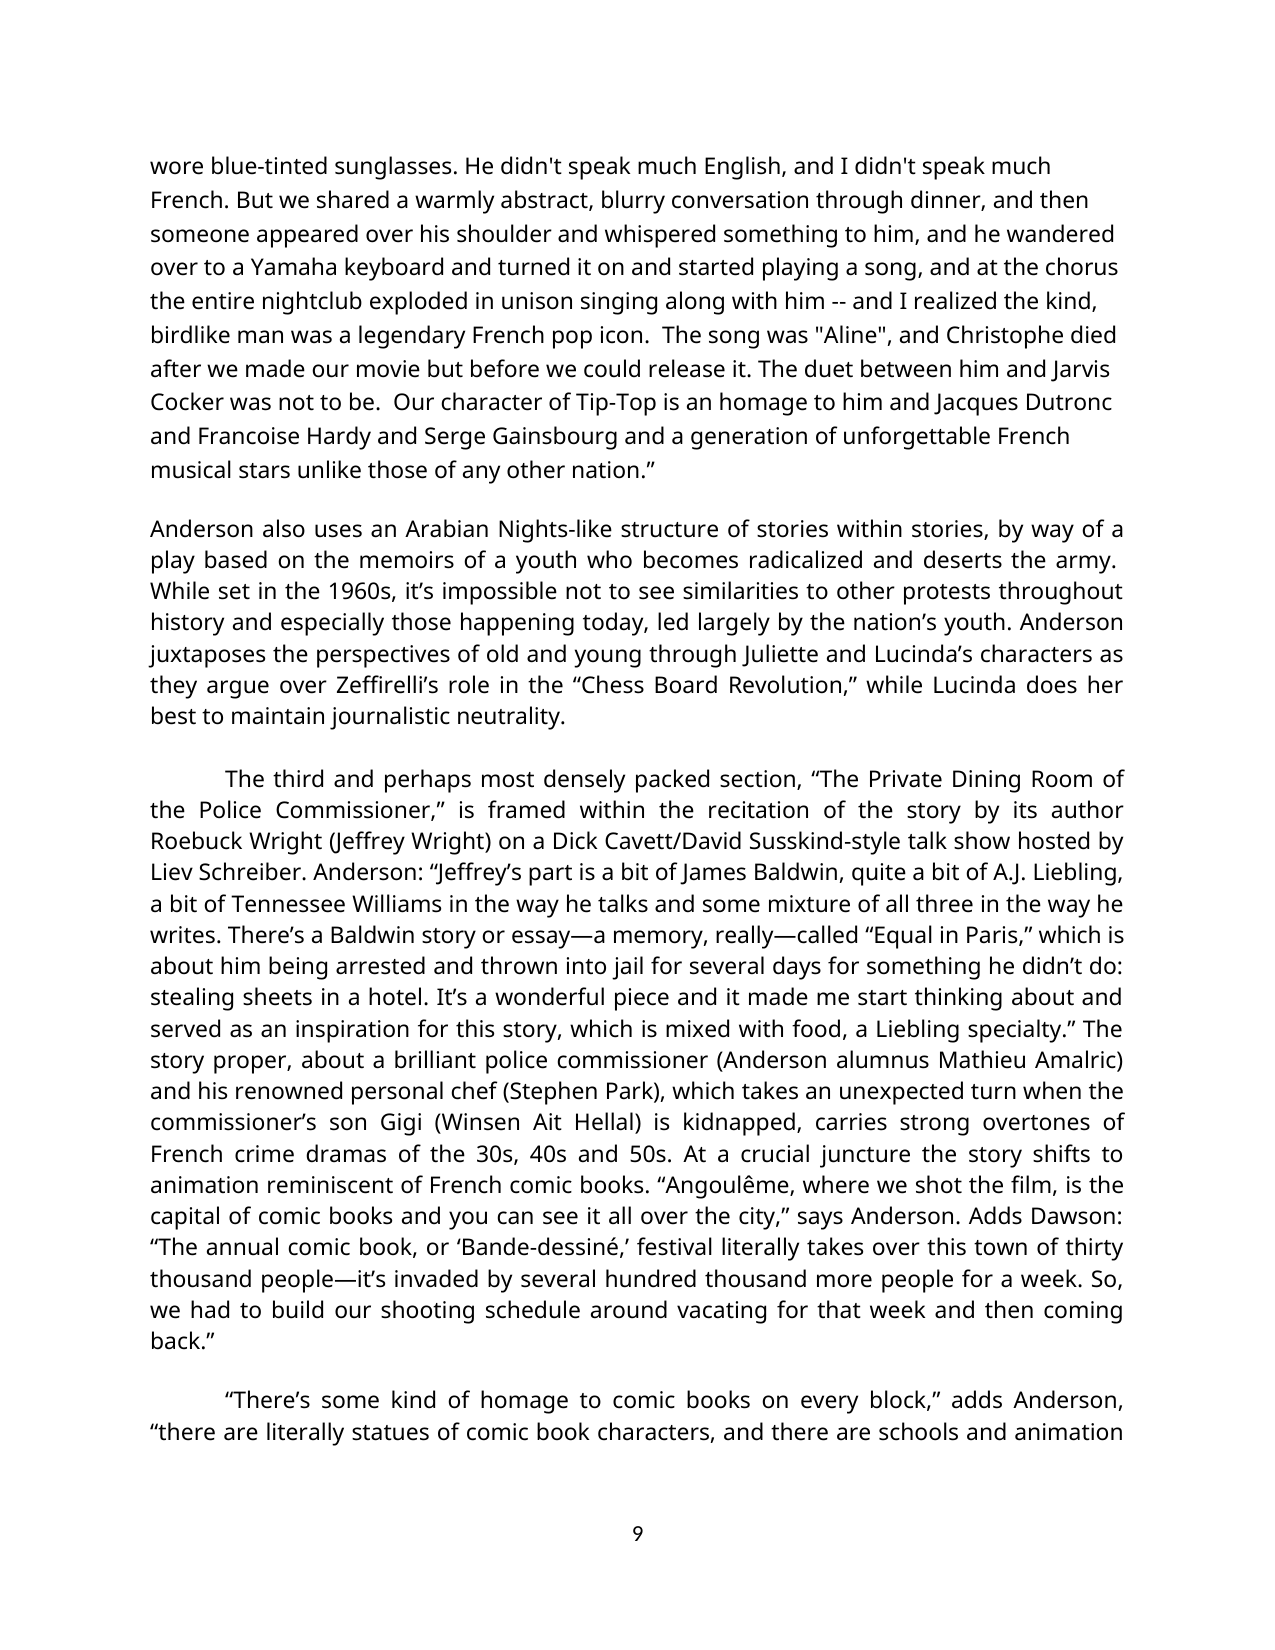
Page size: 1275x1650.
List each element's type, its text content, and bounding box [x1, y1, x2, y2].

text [150, 1384, 1125, 1447]
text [150, 150, 1125, 485]
text The third and perhaps most densely packed section, “The Private Dining Room of the Police Commissioner,” is framed within the recitation of the story by its author Roebuck Wright (Jeffrey Wright) on a Dick Cavett/David Susskind-style talk show hosted by Liev Schreiber. Anderson: “Jeffrey’s part is a bit of James Baldwin, quite a bit of A.J. Liebling, a bit of Tennessee Williams in the way he talks and some mixture of all three in the way he writes. There’s a Baldwin story or essay—a memory, really—called “Equal in Paris,” which is about him being arrested and thrown into jail for several days for something he didn’t do: stealing sheets in a hotel. It’s a wonderful piece and it made me start thinking about and served as an inspiration for this story, which is mixed with food, a Liebling specialty.” The story proper, about a brilliant police commissioner (Anderson alumnus Mathieu Amalric) and his renowned personal chef (Stephen Park), which takes an unexpected turn when the commissioner’s son Gigi (Winsen Ait Hellal) is kidnapped, carries strong overtones of French crime dramas of the 30s, 40s and 50s. At a crucial juncture the story shifts to animation reminiscent of French comic books. “Angoulême, where we shot the film, is the capital of comic books and you can see it all over the city,” says Anderson. Adds Dawson: “The annual comic book, or ‘Bande-dessiné,’ festival literally takes over this town of thirty thousand people—it’s invaded by several hundred thousand more people for a week. So, we had to build our shooting schedule around vacating for that week and then coming back.” [150, 762, 1125, 1356]
text Anderson also uses an Arabian Nights-like structure of stories within stories, by way of a play based on the memoirs of a youth who becomes radicalized and deserts the army. While set in the 1960s, it’s impossible not to see similarities to other protests throughout history and especially those happening today, led largely by the nation’s youth. Anderson juxtaposes the perspectives of old and young through Juliette and Lucinda’s characters as they argue over Zeffirelli’s role in the “Chess Board Revolution,” while Lucinda does her best to maintain journalistic neutrality. [150, 512, 1125, 731]
